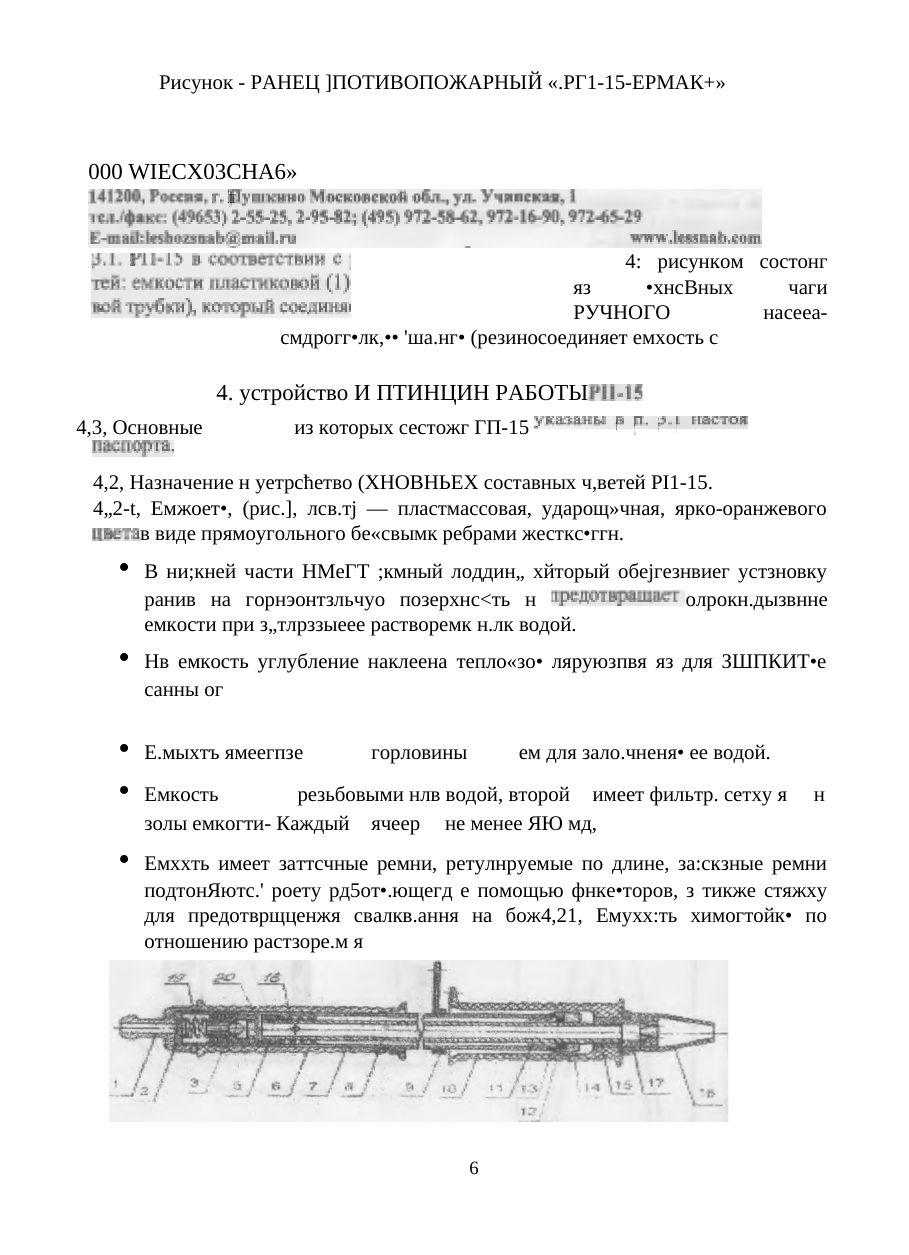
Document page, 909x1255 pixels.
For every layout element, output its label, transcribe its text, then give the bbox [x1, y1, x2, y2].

picture [92, 528, 141, 541]
list Нв емкость углубление наклеена тепло«зо• ляруюзпвя яз для ЗШПКИТ•е санны ог [118, 637, 828, 701]
text 4: рисунком состонг яз •хнсВных чаги РУЧНОГО насееа-смдрогг•лк,•• 'ша.нг• (резиносоединяет емхость с [280, 249, 828, 349]
text Рисунок - РАНЕЦ ]ПОТИВОПОЖАРНЫЙ «.РГ1-15-ЕРМАК+» [158, 70, 828, 94]
list Емххть имеет заттсчные ремни, ретулнруемые по длине, за:скзные ремни подтонЯютс.' роету рд5от•.ющегд е помощью фнке•торов, з тикже стяжху для предотврщценжя свалкв.ання на бож4,21, Емухх:ть химогтойк• по отношению растзоре.м я [118, 839, 828, 953]
list Е.мыхтъ ямеегпзе горловины ем для зало.чненя• ее водой. [118, 728, 828, 767]
text 4„2-t, Емжоет•, (рис.], лсв.тј — пластмассовая, ударощ»чная, ярко-оранжевого в виде прямоугольного бе«свымк ребрами жесткс•ггн. [92, 496, 828, 545]
picture [91, 253, 351, 318]
text 4,2, Назначение н уетрсћетво (ХНОВНЬЕХ составных ч,ветей PI1-15. [92, 470, 828, 494]
picture [534, 416, 748, 429]
picture [92, 440, 174, 457]
picture [88, 189, 762, 248]
text 000 WIECX03CHA6» [88, 158, 830, 184]
list Емкость резьбовыми нлв водой, второй имеет фильтр. сетху я н золы емкогти- Каждый ячеер не менее ЯЮ мд, [118, 770, 828, 835]
picture [588, 384, 643, 401]
list В ни;кней части НМеГТ ;кмный лоддин„ хйторый обејгезнвиег устзновку ранив на горнэонтзльчуо позерхнс<ть н олрокн.дызвнне емкости при з„тлрззыеее растворемк н.лк водой. [118, 547, 828, 636]
text 4. устройство И ПТИНЦИН РАБОТЫ [216, 379, 830, 406]
picture [551, 590, 686, 606]
text 4,3, Основные из которых сестожг ГП-15 [76, 412, 830, 439]
picture [109, 960, 729, 1122]
